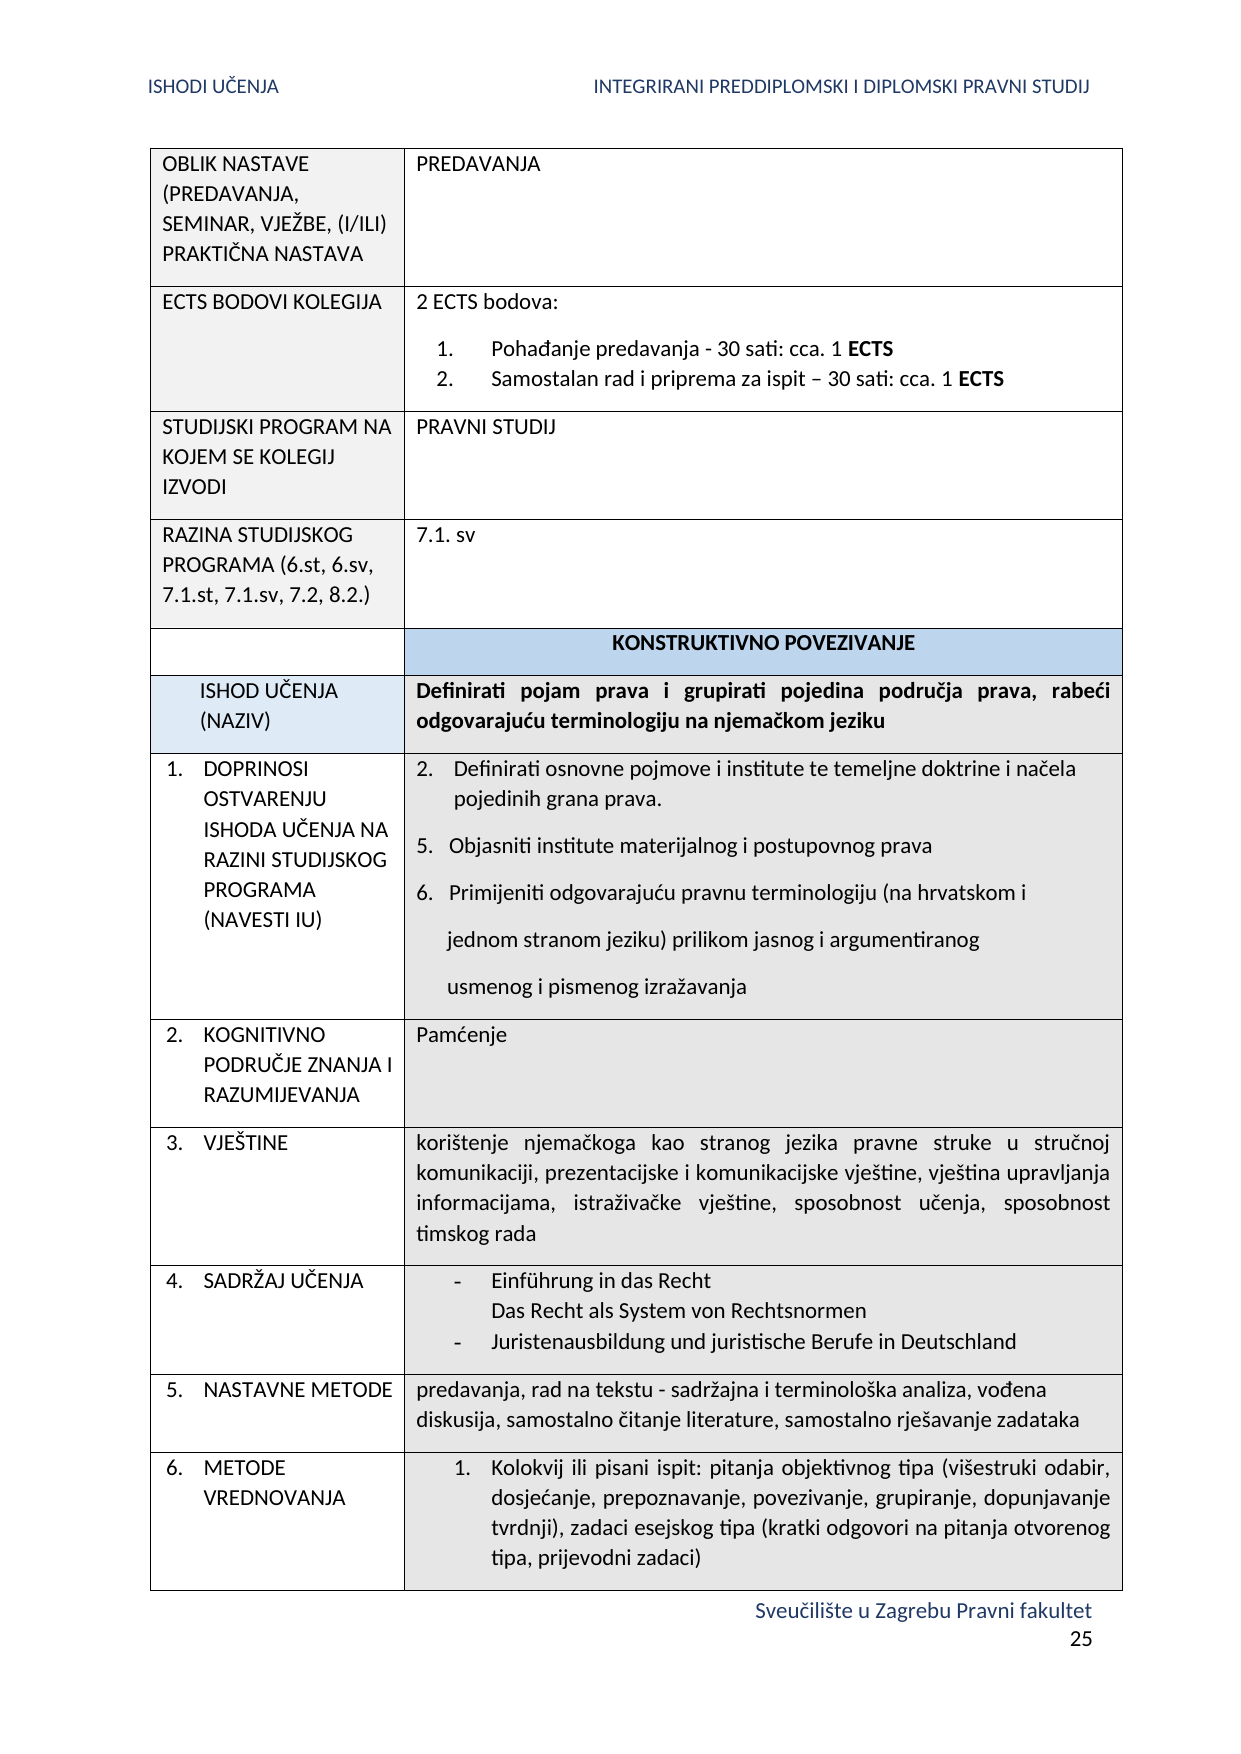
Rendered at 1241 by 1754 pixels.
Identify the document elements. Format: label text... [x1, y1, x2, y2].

table_cell PREDAVANJA [405, 149, 1122, 286]
table_cell OBLIK NASTAVE (PREDAVANJA, SEMINAR, VJEŽBE, (I/ILI) PRAKTIČNA NASTAVA [151, 149, 404, 286]
table_cell STUDIJSKI PROGRAM NA KOJEM SE KOLEGIJ IZVODI [151, 412, 404, 519]
table_cell VJEŠTINE [151, 1128, 404, 1265]
table_cell Pamćenje [405, 1020, 1122, 1127]
table_cell predavanja, rad na tekstu - sadržajna i terminološka analiza, vođena diskusija, samostalno čitanje literature, samostalno rješavanje zadataka [405, 1375, 1122, 1452]
table_cell Definirati pojam prava i grupirati pojedina područja prava, rabeći odgovarajuću terminologiju na njemačkom jeziku [405, 676, 1122, 753]
table_cell korištenje njemačkoga kao stranog jezika pravne struke u stručnoj komunikaciji, prezentacijske i komunikacijske vještine, vještina upravljanja informacijama, istraživačke vještine, sposobnost učenja, sposobnost timskog rada [405, 1128, 1122, 1265]
table_cell Einführung in das Recht Das Recht als System von Rechtsnormen Juristenausbildung und juristische Berufe in Deutschland [405, 1266, 1122, 1374]
table_cell KONSTRUKTIVNO POVEZIVANJE [405, 629, 1122, 675]
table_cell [405, 1453, 1122, 1590]
table_cell RAZINA STUDIJSKOG PROGRAMA (6.st, 6.sv, 7.1.st, 7.1.sv, 7.2, 8.2.) [151, 520, 404, 627]
table_cell 7.1. sv [405, 520, 1122, 627]
table_cell DOPRINOSI OSTVARENJU ISHODA UČENJA NA RAZINI STUDIJSKOG PROGRAMA (NAVESTI IU) [151, 754, 404, 1019]
table_cell ISHOD UČENJA (NAZIV) [151, 676, 404, 753]
table_cell 2 ECTS bodova: Pohađanje predavanja - 30 sati: cca. 1 ECTS Samostalan rad i priprema za ispit – 30 sati: cca. 1 ECTS [405, 287, 1122, 411]
table_cell SADRŽAJ UČENJA [151, 1266, 404, 1374]
table_cell Definirati osnovne pojmove i institute te temeljne doktrine i načela pojedinih grana prava. 5. Objasniti institute materijalnog i postupovnog prava 6. Primijeniti odgovarajuću pravnu terminologiju (na hrvatskom i jednom stranom jeziku) prilikom jasnog i argumentiranog usmenog i pismenog izražavanja [405, 754, 1122, 1019]
table_cell METODE VREDNOVANJA [151, 1453, 404, 1590]
table_cell NASTAVNE METODE [151, 1375, 404, 1452]
table_cell PRAVNI STUDIJ [405, 412, 1122, 519]
table_cell ECTS BODOVI KOLEGIJA [151, 287, 404, 411]
table_cell [151, 629, 404, 675]
table_cell KOGNITIVNO PODRUČJE ZNANJA I RAZUMIJEVANJA [151, 1020, 404, 1127]
